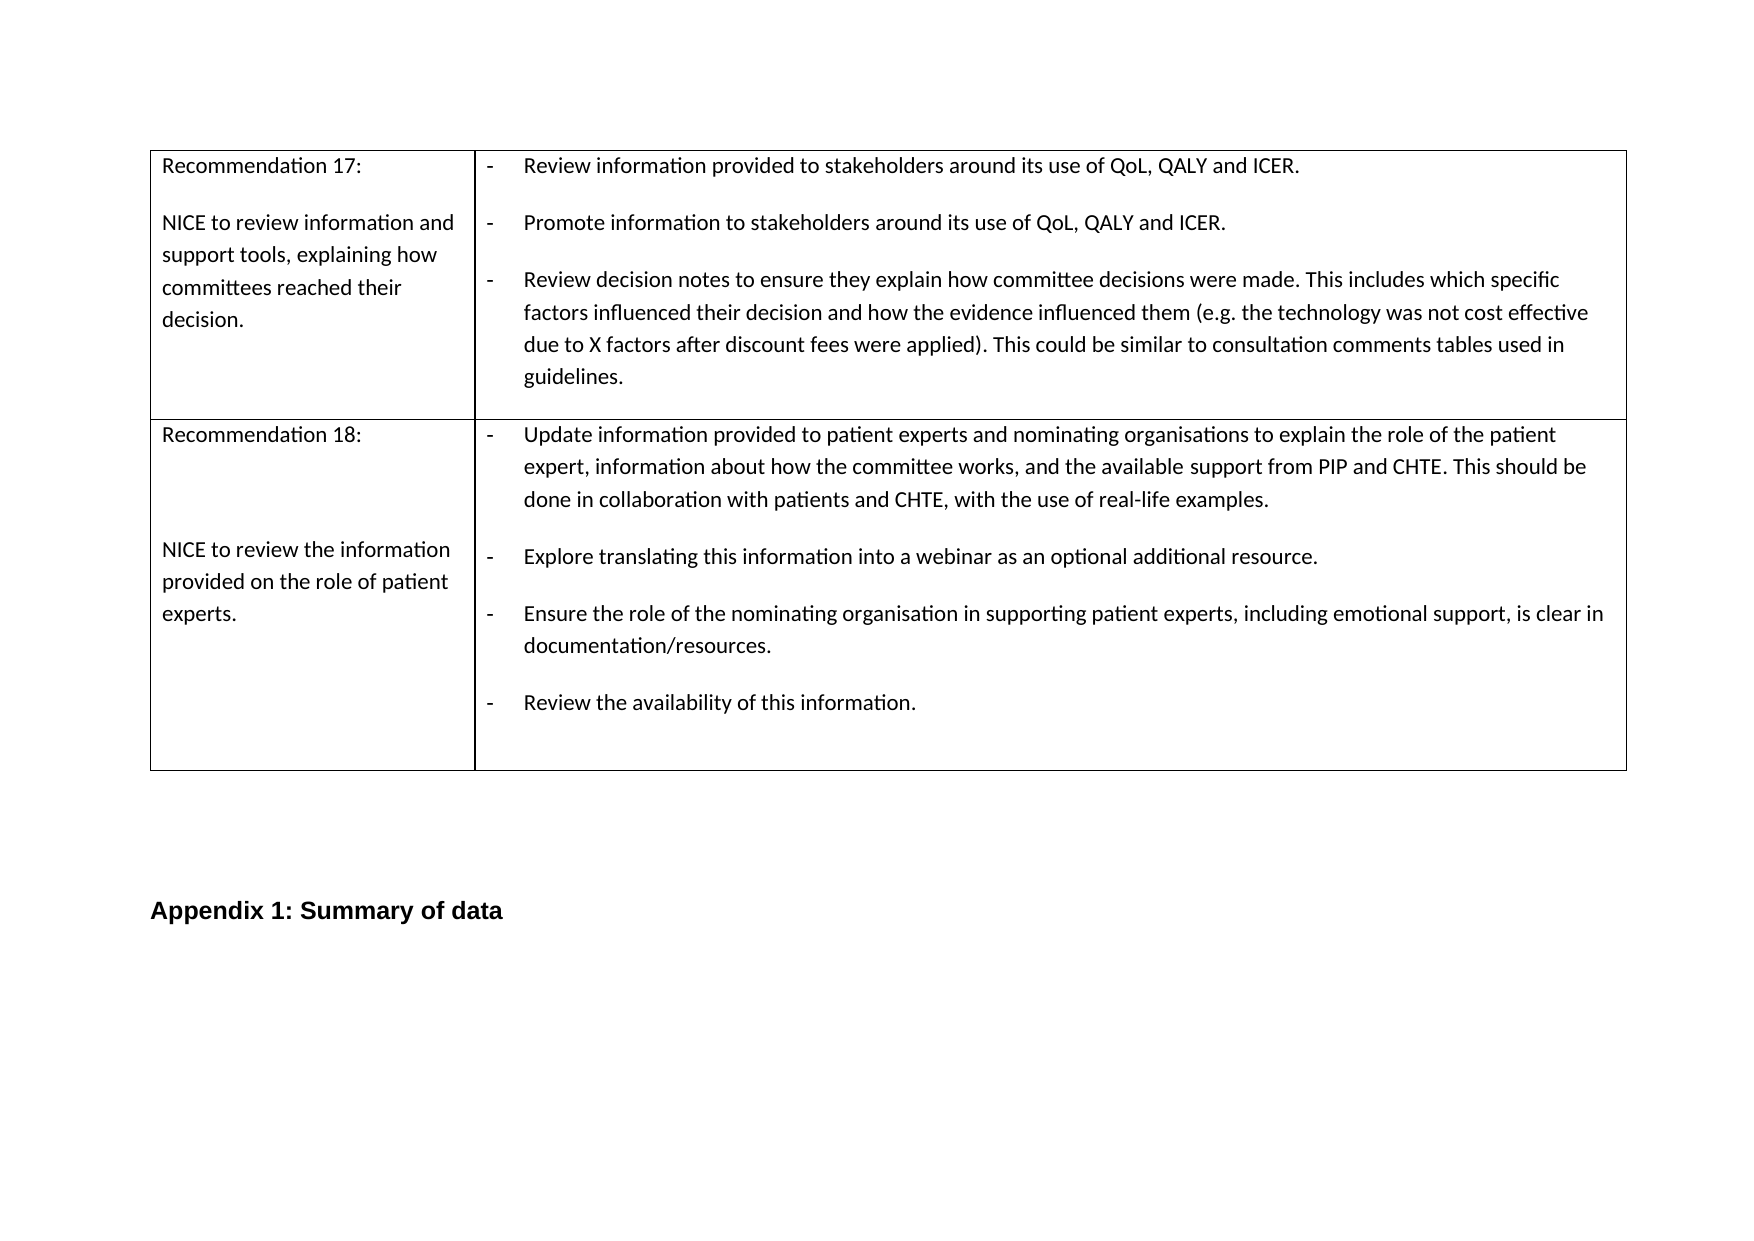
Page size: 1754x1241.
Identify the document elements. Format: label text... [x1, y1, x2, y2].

table_cell Recommendation 18: NICE to review the information provided on the role of patient experts. [151, 420, 474, 770]
table_cell Review information provided to stakeholders around its use of QoL, QALY and ICER. Promote information to stakeholders around its use of QoL, QALY and ICER. Review decision notes to ensure they explain how committee decisions were made. This includes which specific factors influenced their decision and how the evidence influenced them (e.g. the technology was not cost effective due to X factors after discount fees were applied). This could be similar to consultation comments tables used in guidelines. [476, 151, 1626, 419]
table_cell Update information provided to patient experts and nominating organisations to explain the role of the patient expert, information about how the committee works, and the available support from PIP and CHTE. This should be done in collaboration with patients and CHTE, with the use of real-life examples. Explore translating this information into a webinar as an optional additional resource. Ensure the role of the nominating organisation in supporting patient experts, including emotional support, is clear in documentation/resources. Review the availability of this information. [476, 420, 1626, 770]
table_cell Recommendation 17: NICE to review information and support tools, explaining how committees reached their decision. [151, 151, 474, 419]
subtitle Appendix 1: Summary of data [150, 896, 1604, 924]
